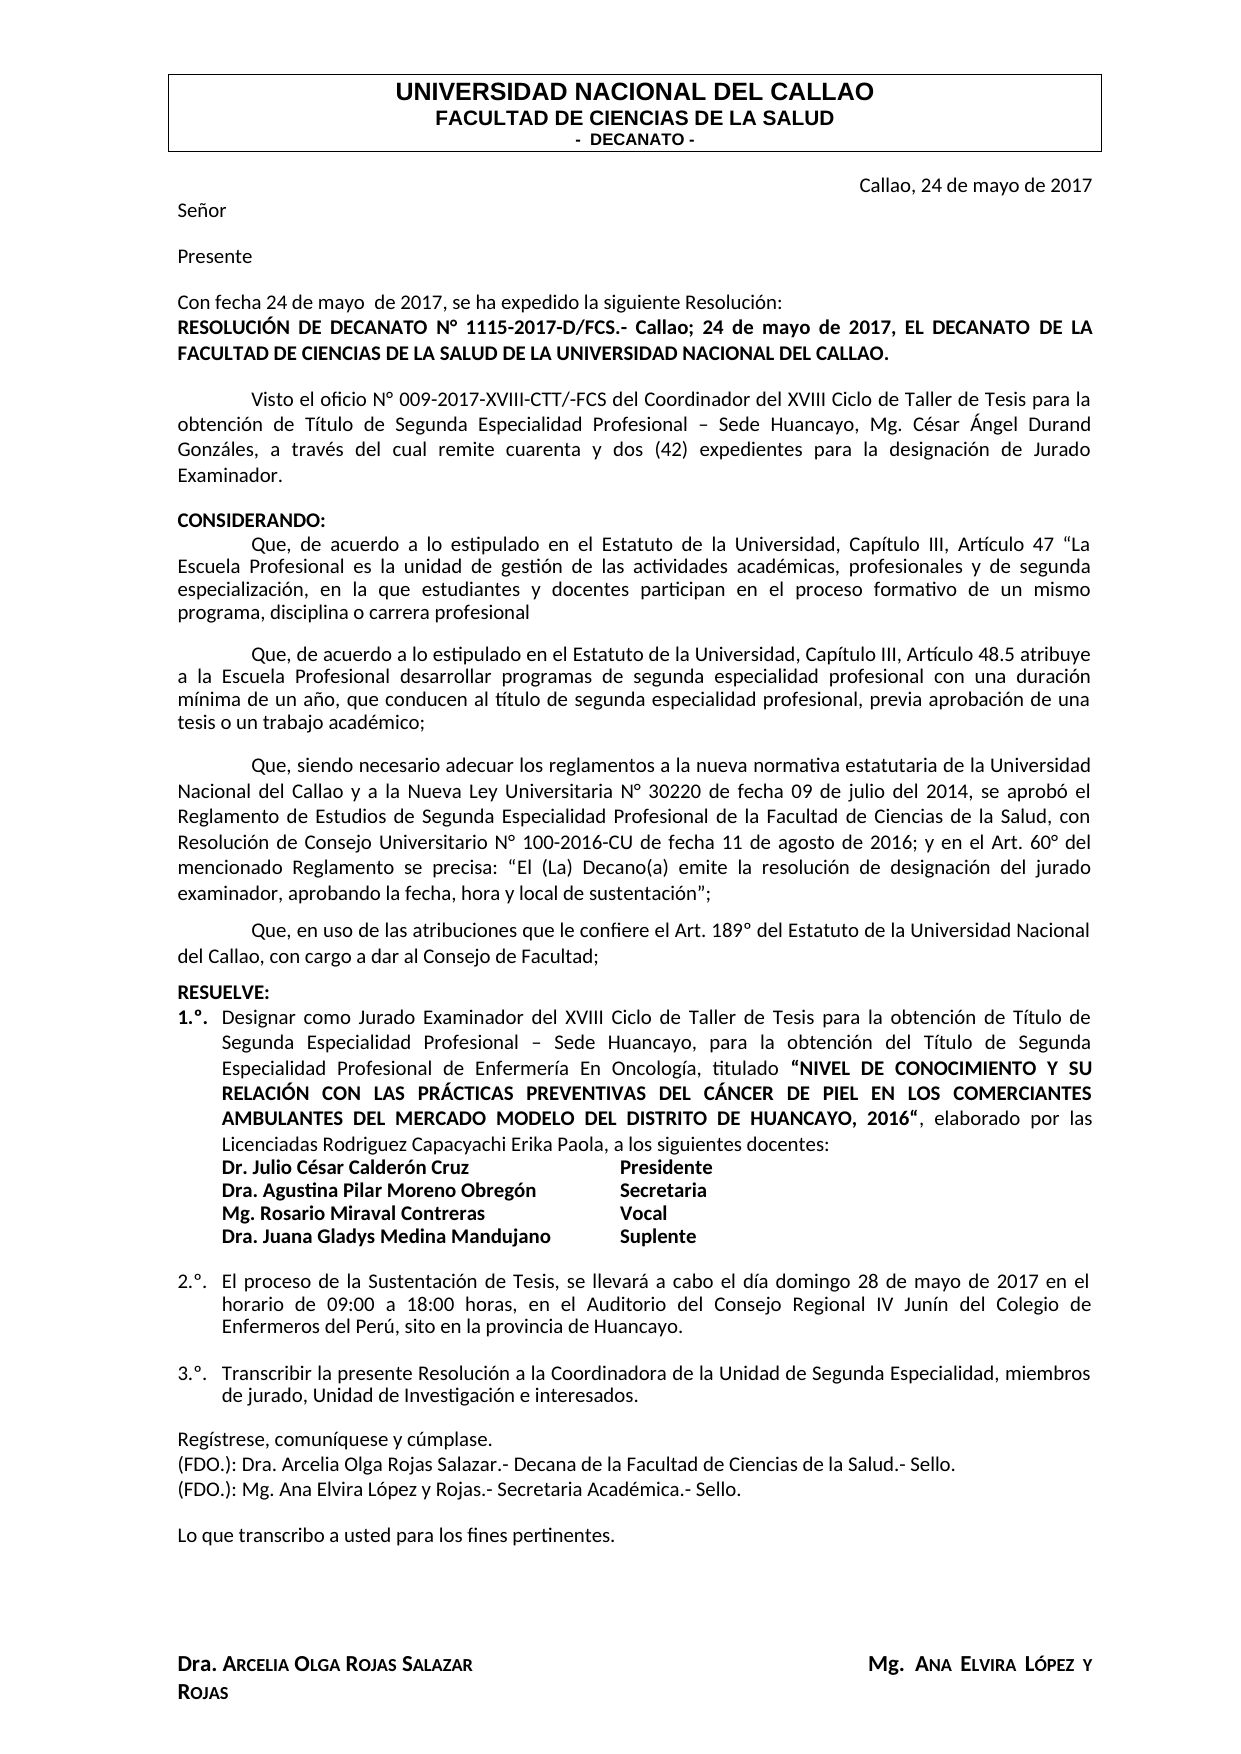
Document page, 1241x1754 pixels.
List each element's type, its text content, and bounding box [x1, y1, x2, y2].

list Transcribir la presente Resolución a la Coordinadora de la Unidad de Segunda Especialidad, miembros de jurado, Unidad de Investigación e interesados. [177, 1362, 1092, 1408]
text Callao, 24 de mayo de 2017 [177, 172, 1092, 198]
text Dra. Arcelia Olga Rojas Salazar Mg. Ana Elvira López y Rojas [177, 1649, 1092, 1706]
text RESUELVE: [177, 981, 1092, 1004]
text Presente [177, 243, 1092, 269]
text Que, en uso de las atribuciones que le confiere el Art. 189º del Estatuto de la Universidad Nacional del Callao, con cargo a dar al Consejo de Facultad; [177, 918, 1092, 968]
text Con fecha 24 de mayo de 2017, se ha expedido la siguiente Resolución: [177, 289, 1092, 314]
list Dr. Julio César Calderón Cruz Presidente [222, 1156, 1092, 1179]
text Que, de acuerdo a lo estipulado en el Estatuto de la Universidad, Capítulo III, Artículo 47 “La Escuela Profesional es la unidad de gestión de las actividades académicas, profesionales y de segunda especialización, en la que estudiantes y docentes participan en el proceso formativo de un mismo programa, disciplina o carrera profesional [177, 533, 1092, 625]
text (FDO.): Mg. Ana Elvira López y Rojas.- Secretaria Académica.- Sello. [177, 1477, 1092, 1502]
text Lo que transcribo a usted para los fines pertinentes. [177, 1522, 1092, 1548]
text Que, siendo necesario adecuar los reglamentos a la nueva normativa estatutaria de la Universidad Nacional del Callao y a la Nueva Ley Universitaria N° 30220 de fecha 09 de julio del 2014, se aprobó el Reglamento de Estudios de Segunda Especialidad Profesional de la Facultad de Ciencias de la Salud, con Resolución de Consejo Universitario N° 100-2016-CU de fecha 11 de agosto de 2016; y en el Art. 60° del mencionado Reglamento se precisa: “El (La) Decano(a) emite la resolución de designación del jurado examinador, aprobando la fecha, hora y local de sustentación”; [177, 753, 1092, 905]
text RESOLUCIÓN DE DECANATO N° 1115-2017-D/FCS.- Callao; 24 de mayo de 2017, EL DECANATO de LA FACULTAD DE CIENCIAS DE LA SALUD DE LA UNIVERSIDAD NACIONAL DEL CALLAO. [177, 314, 1092, 365]
text CONSIDERANDO: [177, 508, 1092, 533]
list Designar como Jurado Examinador del XVIII Ciclo de Taller de Tesis para la obtención de Título de Segunda Especialidad Profesional – Sede Huancayo, para la obtención del Título de Segunda Especialidad Profesional de Enfermería En Oncología, titulado “NIVEL DE CONOCIMIENTO Y SU RELACIÓN CON LAS PRÁCTICAS PREVENTIVAS DEL CÁNCER DE PIEL EN LOS COMERCIANTES AMBULANTES DEL MERCADO MODELO DEL DISTRITO DE HUANCAYO, 2016“, elaborado por las Licenciadas Rodriguez Capacyachi Erika Paola, a los siguientes docentes: [177, 1004, 1092, 1156]
text Que, de acuerdo a lo estipulado en el Estatuto de la Universidad, Capítulo III, Artículo 48.5 atribuye a la Escuela Profesional desarrollar programas de segunda especialidad profesional con una duración mínima de un año, que conducen al título de segunda especialidad profesional, previa aprobación de una tesis o un trabajo académico; [177, 643, 1092, 734]
text Señor [177, 198, 1092, 223]
list El proceso de la Sustentación de Tesis, se llevará a cabo el día domingo 28 de mayo de 2017 en el horario de 09:00 a 18:00 horas, en el Auditorio del Consejo Regional IV Junín del Colegio de Enfermeros del Perú, sito en la provincia de Huancayo. [177, 1270, 1092, 1339]
text Regístrese, comuníquese y cúmplase. [177, 1426, 1092, 1451]
text Visto el oficio N° 009-2017-XVIII-CTT/-FCS del Coordinador del XVIII Ciclo de Taller de Tesis para la obtención de Título de Segunda Especialidad Profesional – Sede Huancayo, Mg. César Ángel Durand Gonzáles, a través del cual remite cuarenta y dos (42) expedientes para la designación de Jurado Examinador. [177, 386, 1092, 487]
list Dra. Juana Gladys Medina Mandujano Suplente [222, 1225, 1092, 1248]
list Dra. Agustina Pilar Moreno Obregón Secretaria [222, 1179, 1092, 1202]
list Mg. Rosario Miraval Contreras Vocal [222, 1202, 1092, 1225]
text (FDO.): Dra. Arcelia Olga Rojas Salazar.- Decana de la Facultad de Ciencias de la Salud.- Sello. [177, 1451, 1092, 1477]
